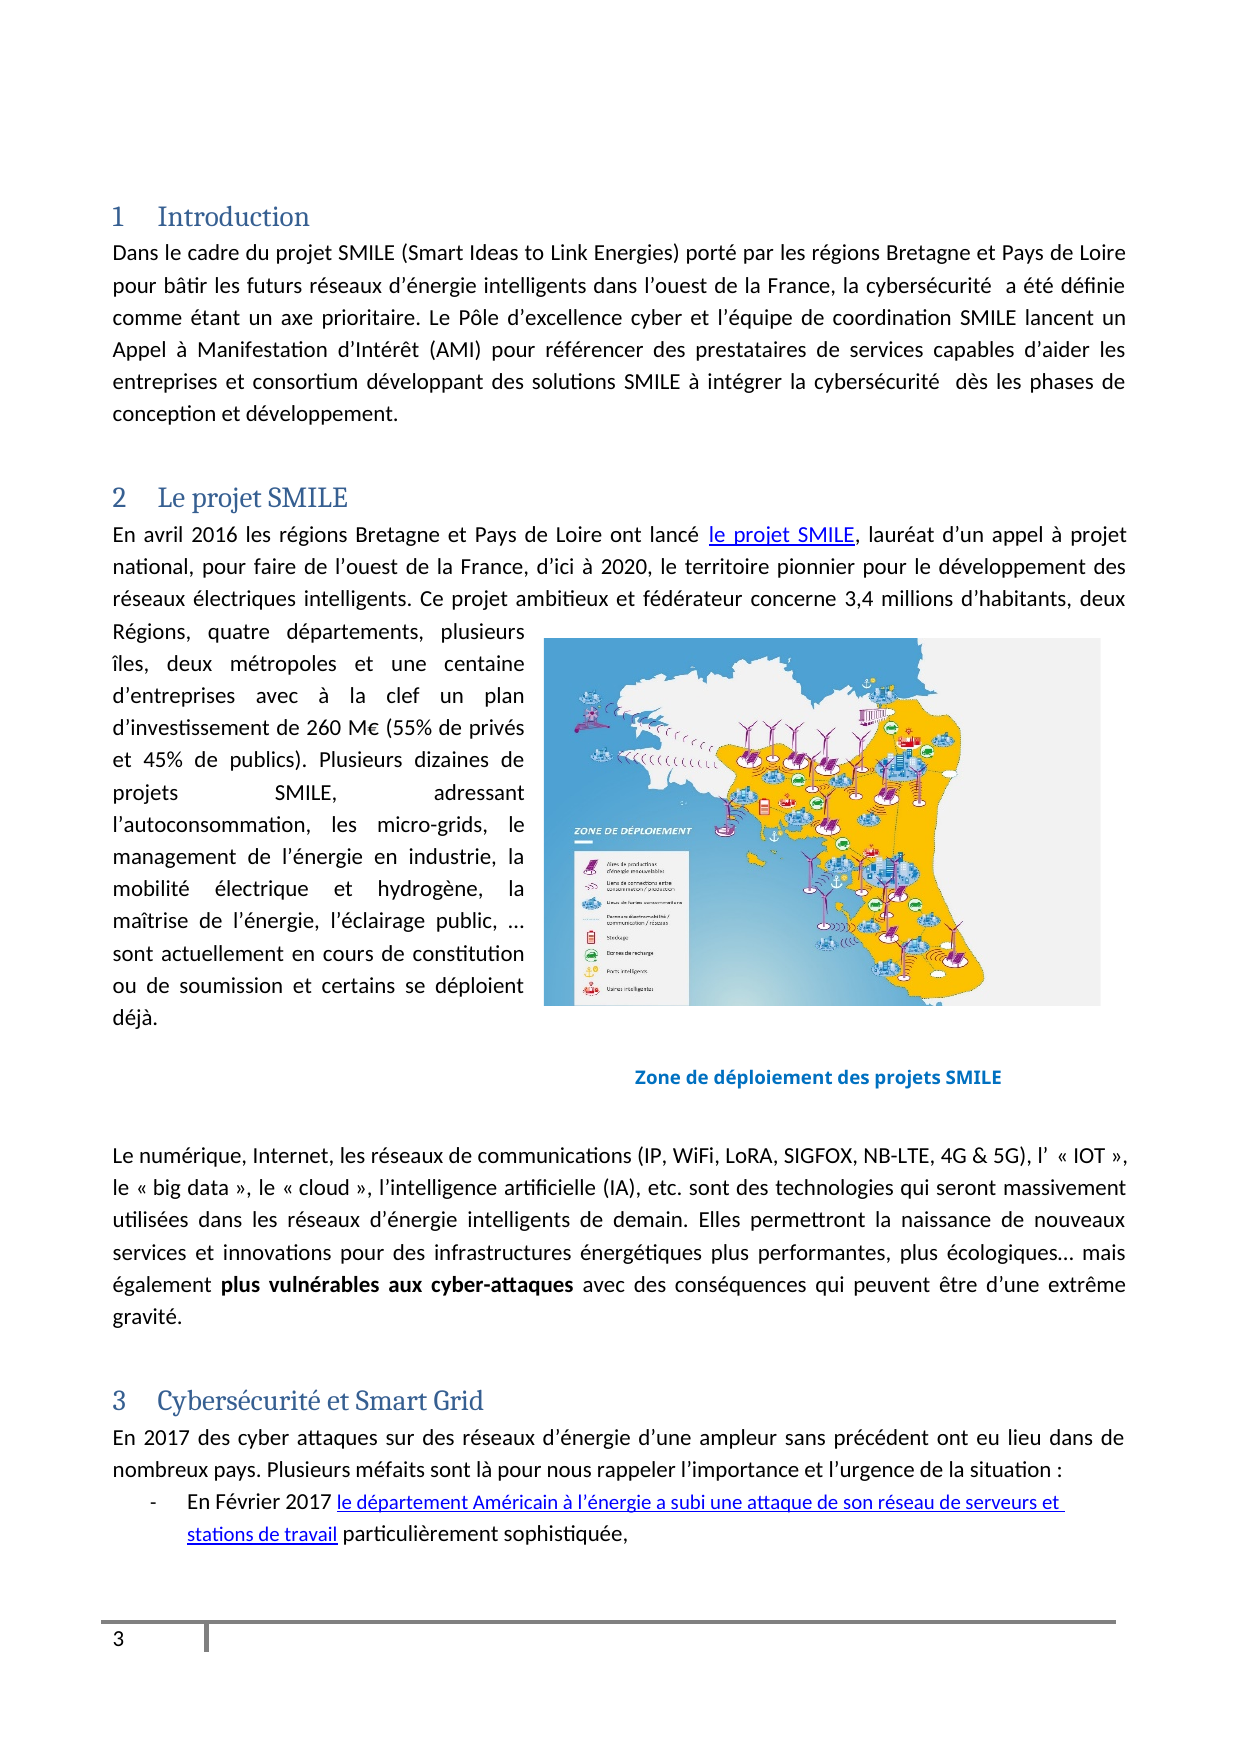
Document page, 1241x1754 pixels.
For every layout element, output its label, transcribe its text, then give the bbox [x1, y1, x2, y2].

subtitle Cybersécurité et Smart Grid [112, 1384, 1128, 1418]
picture [543, 638, 1101, 1006]
text Dans le cadre du projet SMILE (Smart Ideas to Link Energies) porté par les régions Bretagne et Pays de Loire pour bâtir les futurs réseaux d’énergie intelligents dans l’ouest de la France, la cybersécurité a été définie comme étant un axe prioritaire. Le Pôle d’excellence cyber et l’équipe de coordination SMILE lancent un Appel à Manifestation d’Intérêt (AMI) pour référencer des prestataires de services capables d’aider les entreprises et consortium développant des solutions SMILE à intégrer la cybersécurité dès les phases de conception et développement. [112, 238, 1128, 427]
text Le numérique, Internet, les réseaux de communications (IP, WiFi, LoRA, SIGFOX, NB-LTE, 4G & 5G), l’ « IOT », le « big data », le « cloud », l’intelligence artificielle (IA), etc. sont des technologies qui seront massivement utilisées dans les réseaux d’énergie intelligents de demain. Elles permettront la naissance de nouveaux services et innovations pour des infrastructures énergétiques plus performantes, plus écologiques… mais également plus vulnérables aux cyber-attaques avec des conséquences qui peuvent être d’une extrême gravité. [112, 1141, 1128, 1330]
list En Février 2017 le département Américain à l’énergie a subi une attaque de son réseau de serveurs et stations de travail particulièrement sophistiquée, [150, 1487, 1128, 1547]
text En 2017 des cyber attaques sur des réseaux d’énergie d’une ampleur sans précédent ont eu lieu dans de nombreux pays. Plusieurs méfaits sont là pour nous rappeler l’importance et l’urgence de la situation : [112, 1423, 1128, 1483]
subtitle Le projet SMILE [112, 482, 1128, 515]
subtitle Introduction [112, 200, 1128, 233]
